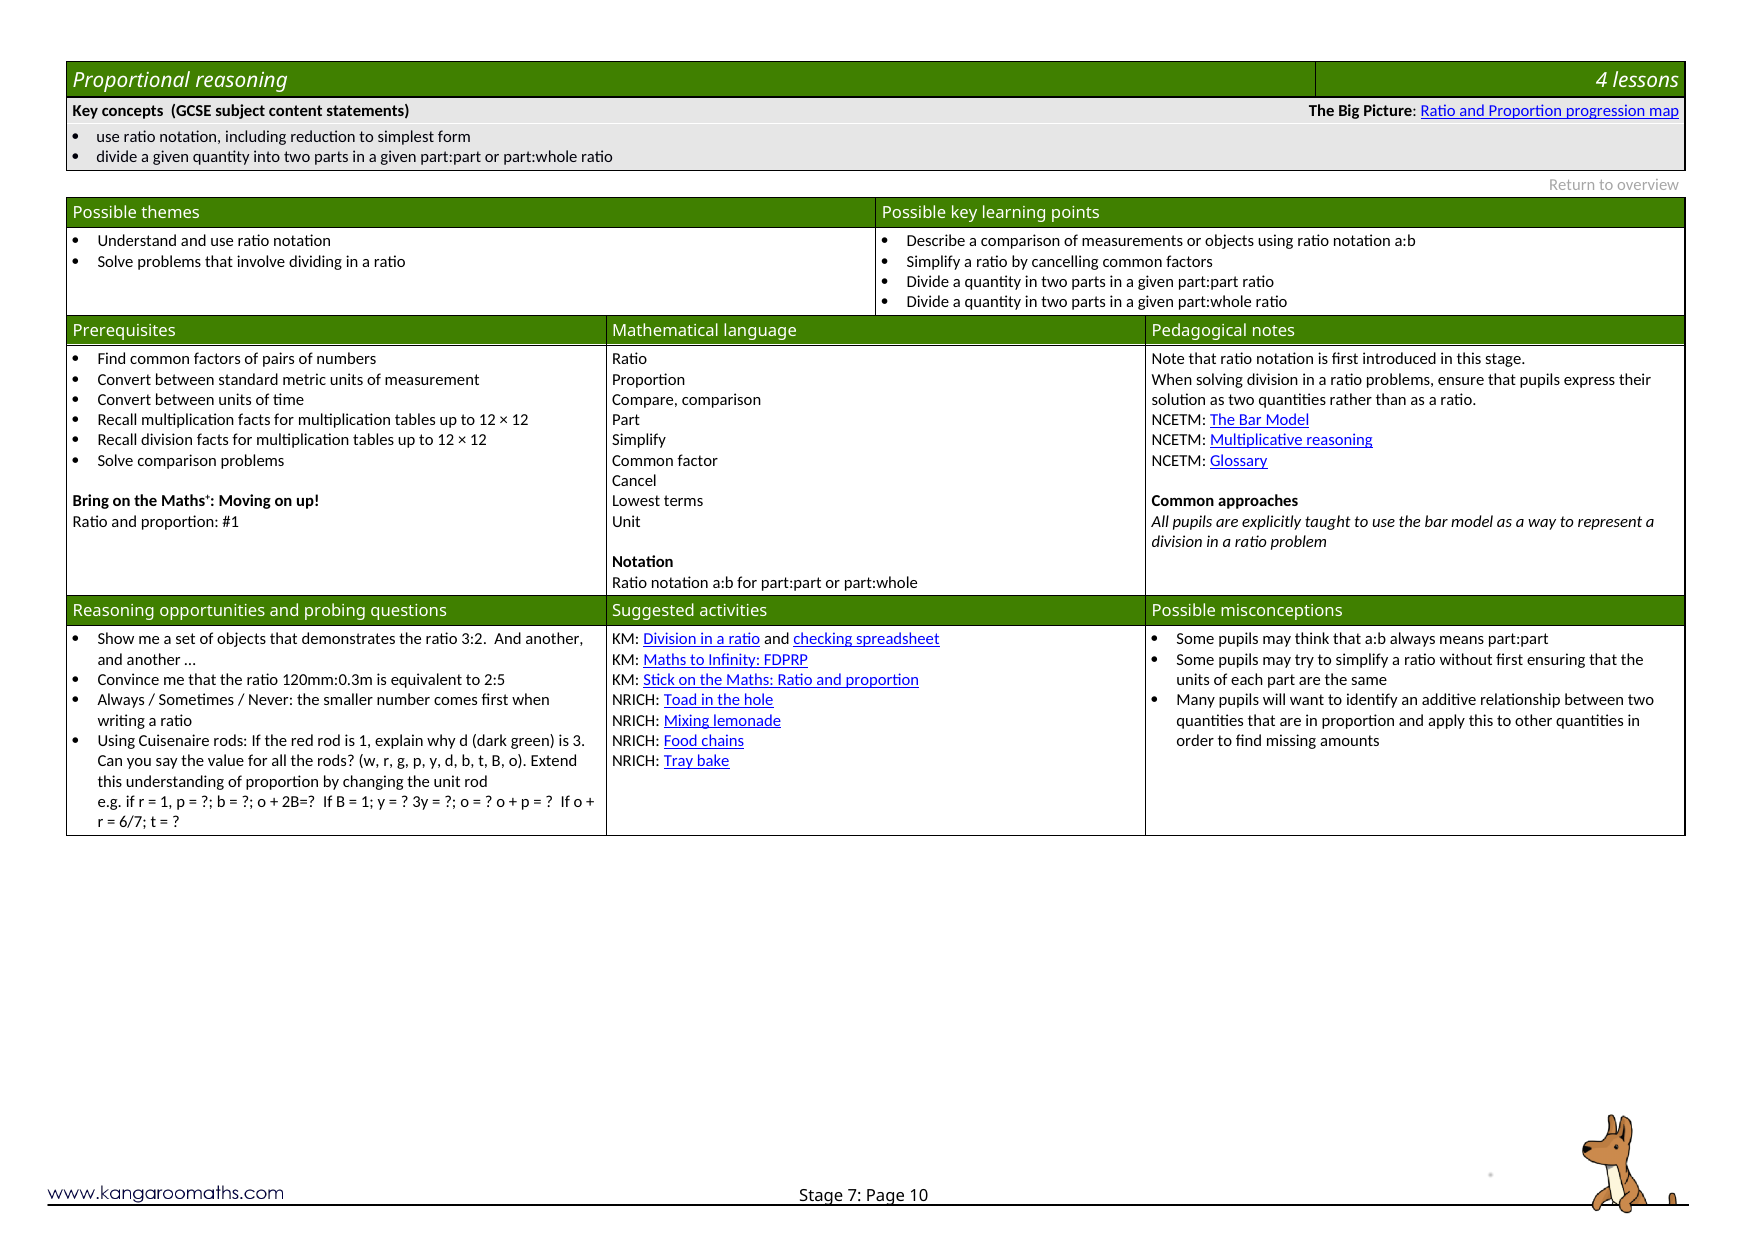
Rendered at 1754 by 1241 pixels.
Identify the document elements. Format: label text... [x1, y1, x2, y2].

table_cell use ratio notation, including reduction to simplest form divide a given quantity into two parts in a given part:part or part:whole ratio [67, 124, 1684, 170]
table_cell Some pupils may think that a:b always means part:part Some pupils may try to simplify a ratio without first ensuring that the units of each part are the same Many pupils will want to identify an additive relationship between two quantities that are in proportion and apply this to other quantities in order to find missing amounts [1146, 626, 1684, 835]
table_header Proportional reasoning [67, 62, 1315, 96]
table_cell Find common factors of pairs of numbers Convert between standard metric units of measurement Convert between units of time Recall multiplication facts for multiplication tables up to 12 × 12 Recall division facts for multiplication tables up to 12 × 12 Solve comparison problems Bring on the Maths+: Moving on up! Ratio and proportion: #1 [67, 346, 606, 595]
table_header 4 lessons [1316, 62, 1684, 96]
table_cell Return to overview [67, 171, 1685, 197]
table_cell Describe a comparison of measurements or objects using ratio notation a:b Simplify a ratio by cancelling common factors Divide a quantity in two parts in a given part:part ratio Divide a quantity in two parts in a given part:whole ratio [876, 228, 1684, 315]
table_cell Prerequisites [67, 316, 606, 344]
table_cell Possible themes [67, 198, 875, 227]
picture [46, 1112, 1689, 1220]
table_cell Pedagogical notes [1146, 316, 1684, 344]
table_cell Mathematical language [607, 316, 1145, 344]
table_cell Show me a set of objects that demonstrates the ratio 3:2. And another, and another … Convince me that the ratio 120mm:0.3m is equivalent to 2:5 Always / Sometimes / Never: the smaller number comes first when writing a ratio Using Cuisenaire rods: If the red rod is 1, explain why d (dark green) is 3. Can you say the value for all the rods? (w, r, g, p, y, d, b, t, B, o). Extend this understanding of proportion by changing the unit rod e.g. if r = 1, p = ?; b = ?; o + 2B=? If B = 1; y = ? 3y = ?; o = ? o + p = ? If o + r = 6/7; t = ? [67, 626, 606, 835]
table_cell KM: Division in a ratio and checking spreadsheet KM: Maths to Infinity: FDPRP KM: Stick on the Maths: Ratio and proportion NRICH: Toad in the hole NRICH: Mixing lemonade NRICH: Food chains NRICH: Tray bake [607, 626, 1145, 835]
table_cell Key concepts (GCSE subject content statements) [67, 98, 831, 123]
table_cell Suggested activities [607, 596, 1145, 625]
table_cell Possible key learning points [876, 198, 1684, 227]
table_cell Note that ratio notation is first introduced in this stage. When solving division in a ratio problems, ensure that pupils express their solution as two quantities rather than as a ratio. NCETM: The Bar Model NCETM: Multiplicative reasoning NCETM: Glossary Common approaches All pupils are explicitly taught to use the bar model as a way to represent a division in a ratio problem [1146, 346, 1684, 595]
table_cell Possible misconceptions [1146, 596, 1684, 625]
table_cell Reasoning opportunities and probing questions [67, 596, 606, 625]
table_cell The Big Picture: Ratio and Proportion progression map [831, 98, 1684, 123]
table_cell Ratio Proportion Compare, comparison Part Simplify Common factor Cancel Lowest terms Unit Notation Ratio notation a:b for part:part or part:whole [607, 346, 1145, 595]
table_cell Understand and use ratio notation Solve problems that involve dividing in a ratio [67, 228, 875, 315]
